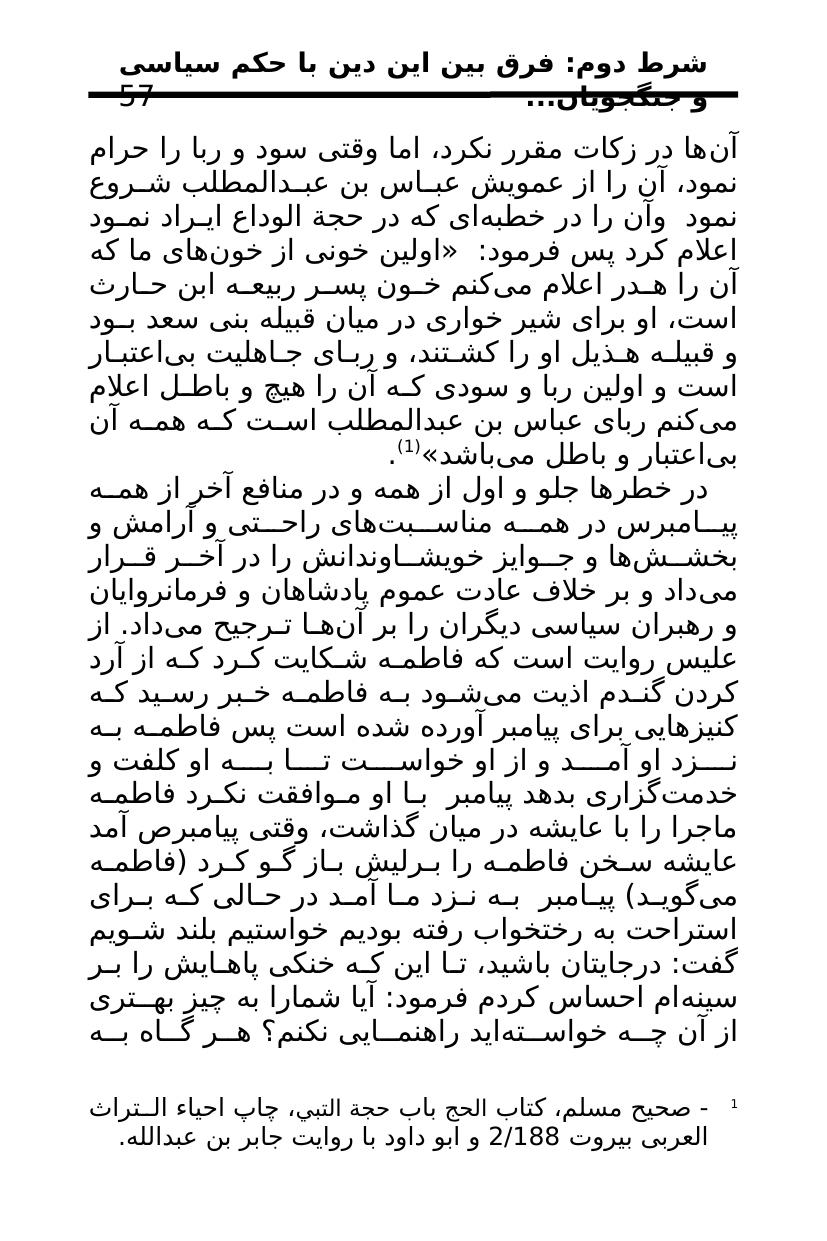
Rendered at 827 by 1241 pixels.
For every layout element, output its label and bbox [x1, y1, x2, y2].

text [89, 471, 738, 1048]
text [89, 132, 738, 471]
